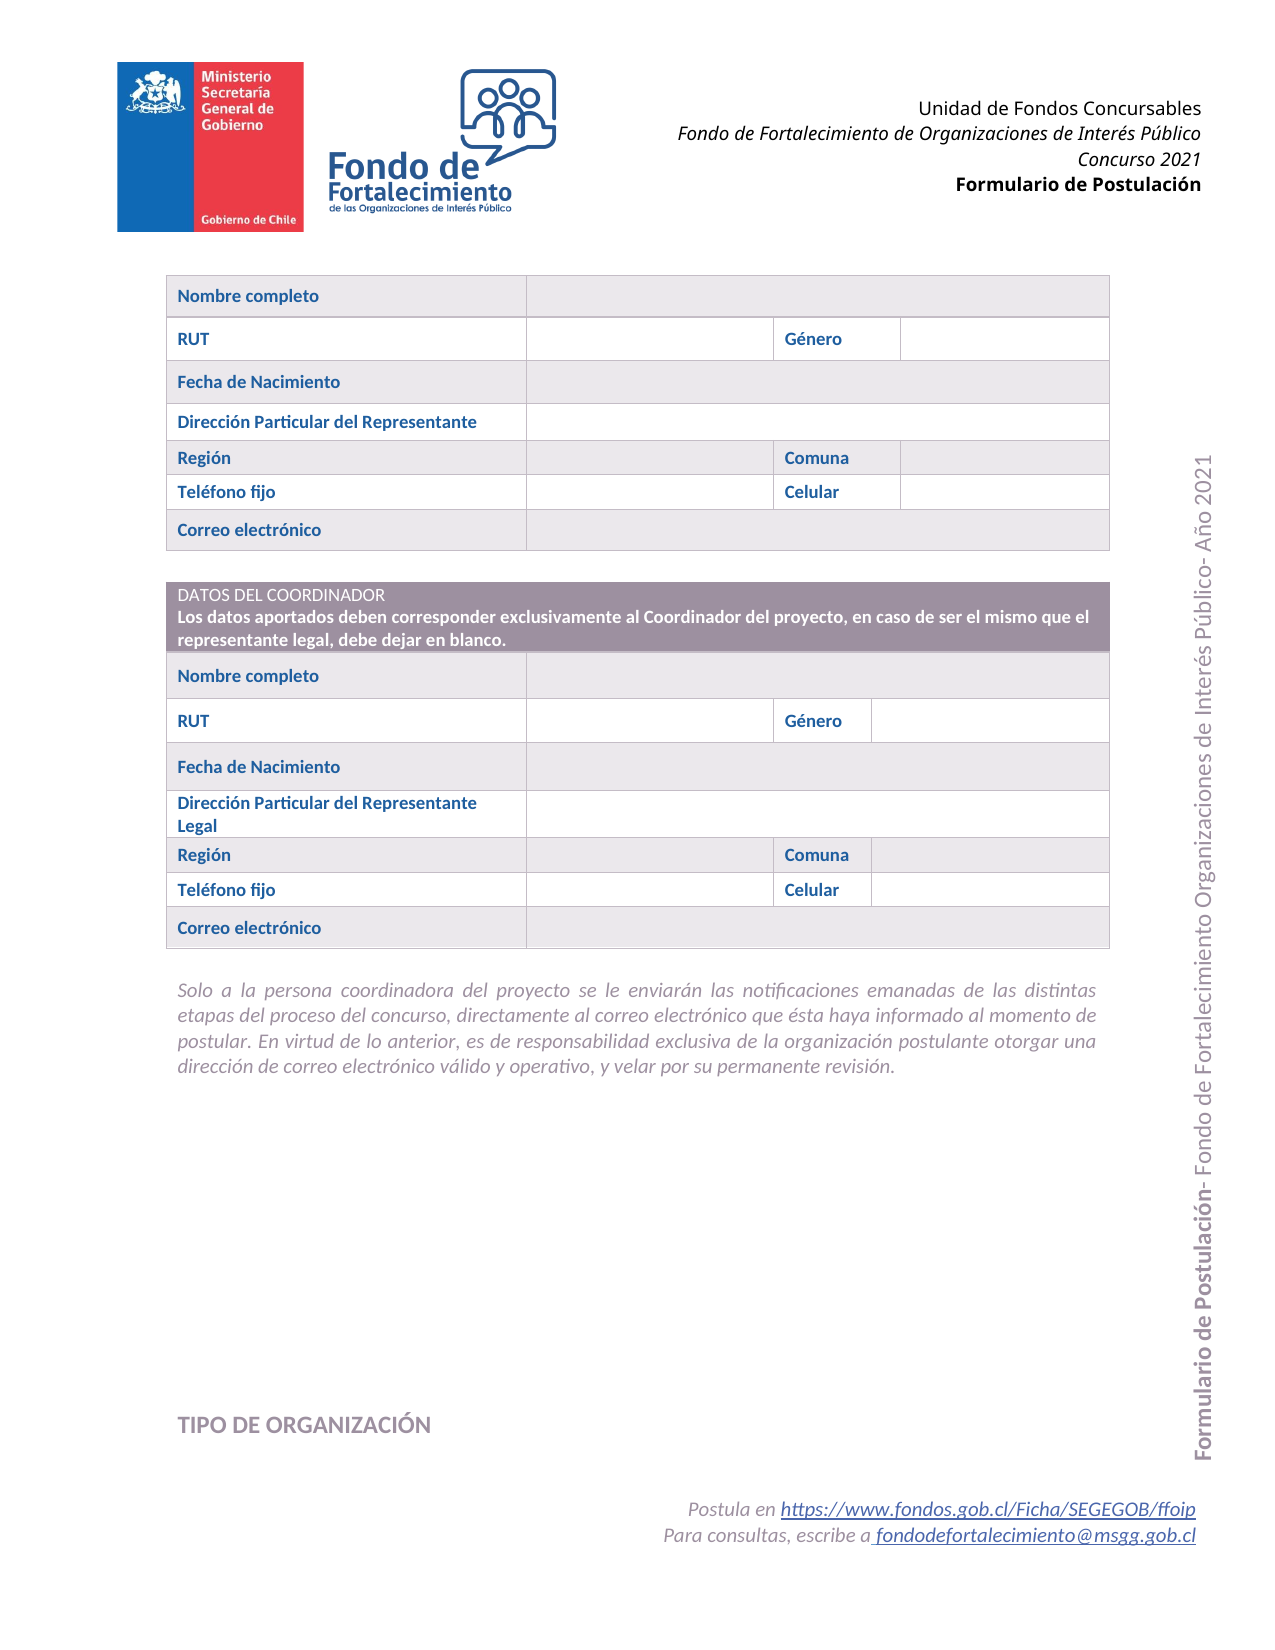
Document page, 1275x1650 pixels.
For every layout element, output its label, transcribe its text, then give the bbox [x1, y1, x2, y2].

table_cell [527, 318, 773, 360]
table_cell Fecha de Nacimiento [167, 361, 526, 403]
table_cell [527, 510, 1109, 550]
table_cell Género [774, 699, 871, 742]
table_cell Celular [774, 873, 871, 906]
table_cell Correo electrónico [167, 907, 526, 947]
table_cell Teléfono fijo [167, 873, 526, 906]
table_cell Nombre completo [167, 276, 526, 316]
table_cell Género [774, 318, 900, 360]
table_cell [901, 441, 1109, 474]
table_cell [527, 404, 1109, 440]
table_cell Dirección Particular del Representante [167, 404, 526, 440]
table_cell [527, 907, 1109, 947]
table_cell [901, 318, 1109, 360]
table_cell [872, 873, 1109, 906]
table_cell Nombre completo [167, 653, 526, 698]
table_cell Correo electrónico [167, 510, 526, 550]
table_cell [872, 838, 1109, 872]
table_cell [527, 743, 1109, 790]
table_cell [527, 441, 773, 474]
table_cell Dirección Particular del Representante Legal [167, 791, 526, 837]
table_cell [872, 699, 1109, 742]
picture [117, 62, 304, 232]
table_cell [527, 838, 773, 872]
table_cell Comuna [774, 441, 900, 474]
table_cell [527, 276, 1109, 316]
table_cell Comuna [774, 838, 871, 872]
table_header DATOS DEL COORDINADOR Los datos aportados deben corresponder exclusivamente al Coordinador del proyecto, en caso de ser el mismo que el representante legal, debe dejar en blanco. [167, 583, 1109, 651]
table_cell [527, 791, 1109, 837]
table_cell [527, 699, 773, 742]
table_cell [527, 361, 1109, 403]
picture [325, 50, 560, 232]
table_cell [527, 873, 773, 906]
table_cell Celular [774, 475, 900, 509]
table_cell Región [167, 838, 526, 872]
table_cell [527, 653, 1109, 698]
table_cell Región [167, 441, 526, 474]
table_cell RUT [167, 318, 526, 360]
table_cell [901, 475, 1109, 509]
text TIPO DE ORGANIZACIÓN [177, 1409, 1107, 1440]
table_cell [527, 475, 773, 509]
table_cell Teléfono fijo [167, 475, 526, 509]
table_cell RUT [167, 699, 526, 742]
text Solo a la persona coordinadora del proyecto se le enviarán las notificaciones emanadas de las distintas etapas del proceso del concurso, directamente al correo electrónico que ésta haya informado al momento de postular. En virtud de lo anterior, es de responsabilidad exclusiva de la organización postulante otorgar una dirección de correo electrónico válido y operativo, y velar por su permanente revisión. [177, 977, 1098, 1079]
table_cell Fecha de Nacimiento [167, 743, 526, 790]
